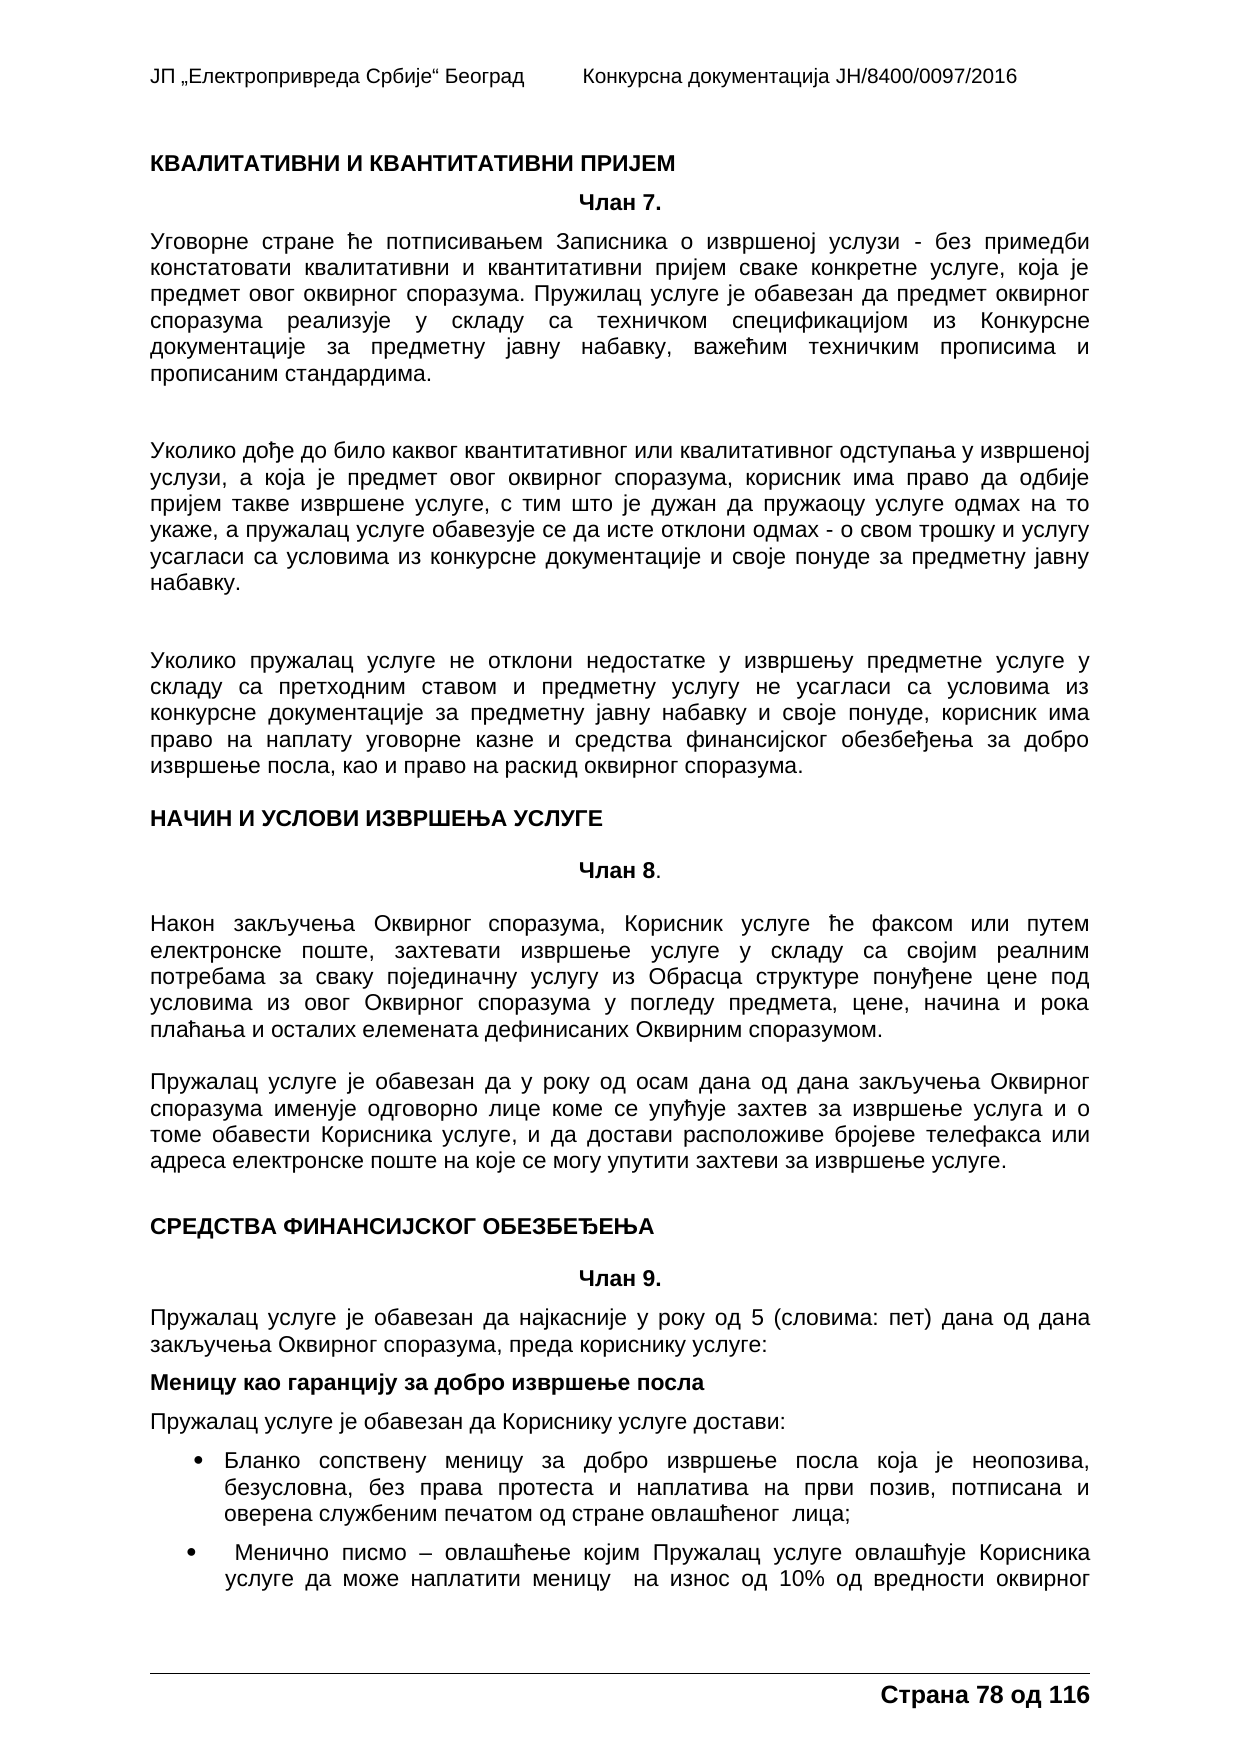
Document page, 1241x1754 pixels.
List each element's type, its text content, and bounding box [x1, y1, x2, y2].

text НАЧИН И УСЛОВИ ИЗВРШЕЊА УСЛУГЕ [150, 805, 1090, 831]
text Уговорне стране ће потписивањем Записника о извршеној услузи - без примедби констатовати квалитативни и квантитативни пријем сваке конкретне услуге, која је предмет овог оквирног споразума. Пружилац услуге је обавезан да предмет оквирног споразума реализује у складу са техничком спецификацијом из Конкурсне документације за предметну јавну набавку, важећим техничким прописима и прописаним стандардима. [150, 228, 1090, 386]
text Меницу као гаранцију за добро извршење посла [150, 1369, 1090, 1396]
text Након закључења Оквирног споразума, Корисник услуге ће факсом или путем електронске поште, захтевати извршење услуге у складу са својим реалним потребама за сваку појединачну услугу из Обрасца структуре понуђене цене под условима из овог Оквирног споразума у погледу предмета, цене, начина и рока плаћања и осталих елемената дефинисаних Оквирним споразумом. [150, 910, 1090, 1042]
text Уколико дође до било каквог квантитативног или квалитативног одступања у извршеној услузи, а која је предмет овог оквирног споразума, корисник има право да одбије пријем такве извршене услуге, с тим што је дужан да пружаоцу услуге одмах на то укаже, а пружалац услуге обавезује се да исте отклони одмах - о свом трошку и услугу усагласи са условима из конкурсне документације и своје понуде за предметну јавну набавку. [150, 437, 1090, 595]
text Пружалац услуге је обавезан да најкасније у року од 5 (словима: пет) дана од дана закључења Оквирног споразума, преда кориснику услуге: [150, 1304, 1090, 1357]
text Члан 8. [150, 857, 1090, 884]
list Бланко сопствену меницу за добро извршење посла која је неопозива, безусловна, без права протеста и наплатива на први позив, потписана и оверена службеним печатом од стране овлашћеног лица; [194, 1447, 1090, 1526]
text Уколико пружалац услуге не отклони недостатке у извршењу предметне услуге у складу са претходним ставом и предметну услугу не усагласи са условима из конкурсне документације за предметну јавну набавку и своје понуде, корисник има право на наплату уговорне казне и средства финансијског обезбеђења за добро извршење посла, као и право на раскид оквирног споразума. [150, 647, 1090, 778]
text Пружалац услуге је обавезан да Кориснику услуге достави: [150, 1408, 1090, 1434]
text Члан 9. [150, 1265, 1090, 1292]
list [187, 1539, 1090, 1591]
text СРЕДСТВА ФИНАНСИЈСКОГ ОБЕЗБЕЂЕЊА [150, 1213, 1090, 1239]
text Пружалац услуге је обавезан да у року од осам дана од дана закључења Оквирног споразума именује одговорно лице коме се упућује захтев за извршење услуга и о томе обавести Корисника услуге, и да достави расположиве бројеве телефакса или адреса електронске поште на које се могу упутити захтеви за извршење услуге. [150, 1068, 1090, 1174]
text КВАЛИТАТИВНИ И КВАНТИТАТИВНИ ПРИЈЕМ [150, 150, 1090, 176]
text Члан 7. [150, 189, 1090, 215]
